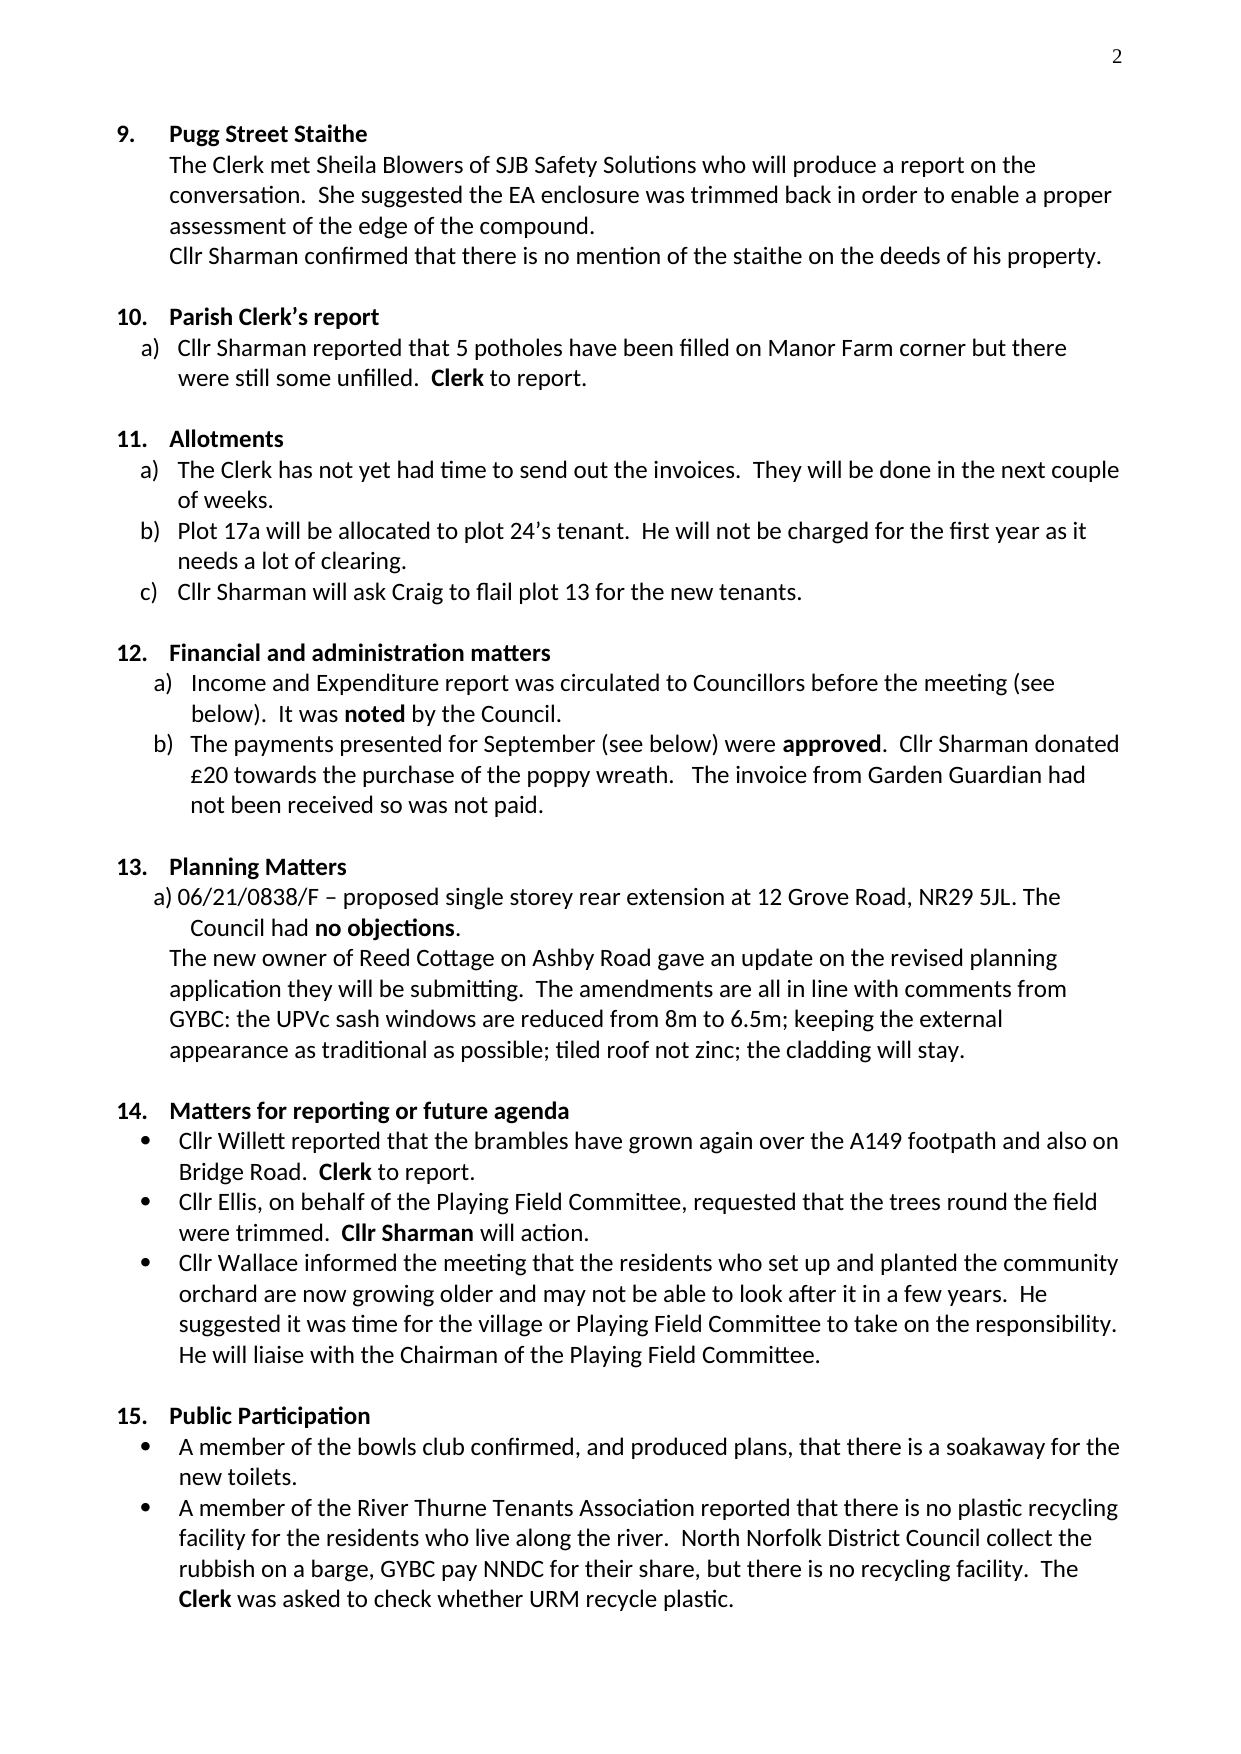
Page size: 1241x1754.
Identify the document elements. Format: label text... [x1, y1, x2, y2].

list The payments presented for September (see below) were approved. Cllr Sharman donated £20 towards the purchase of the poppy wreath. The invoice from Garden Guardian had not been received so was not paid. [153, 729, 1122, 820]
list Financial and administration matters [116, 637, 1122, 668]
list A member of the River Thurne Tenants Association reported that there is no plastic recycling facility for the residents who live along the river. North Norfolk District Council collect the rubbish on a barge, GYBC pay NNDC for their share, but there is no recycling facility. The Clerk was asked to check whether URM recycle plastic. [141, 1492, 1122, 1614]
list A member of the bowls club confirmed, and produced plans, that there is a soakaway for the new toilets. [141, 1431, 1122, 1492]
list Pugg Street Staithe [116, 118, 1122, 149]
list Planning Matters [116, 851, 1122, 881]
text Cllr Sharman confirmed that there is no mention of the staithe on the deeds of his property. [169, 240, 1122, 271]
list Cllr Wallace informed the meeting that the residents who set up and planted the community orchard are now growing older and may not be able to look after it in a few years. He suggested it was time for the village or Playing Field Committee to take on the responsibility. He will liaise with the Chairman of the Playing Field Committee. [141, 1247, 1122, 1369]
list Plot 17a will be allocated to plot 24’s tenant. He will not be charged for the first year as it needs a lot of clearing. [140, 515, 1122, 576]
list Public Participation [116, 1400, 1122, 1431]
list 06/21/0838/F – proposed single storey rear extension at 12 Grove Road, NR29 5JL. The Council had no objections. [153, 881, 1122, 942]
list Cllr Sharman will ask Craig to flail plot 13 for the new tenants. [140, 576, 1122, 607]
list Allotments [116, 423, 1122, 454]
list Cllr Sharman reported that 5 potholes have been filled on Manor Farm corner but there were still some unfilled. Clerk to report. [141, 332, 1122, 393]
list Matters for reporting or future agenda [116, 1095, 1122, 1125]
text The new owner of Reed Cottage on Ashby Road gave an update on the revised planning application they will be submitting. The amendments are all in line with comments from GYBC: the UPVc sash windows are reduced from 8m to 6.5m; keeping the external appearance as traditional as possible; tiled roof not zinc; the cladding will stay. [169, 942, 1122, 1064]
list Cllr Willett reported that the brambles have grown again over the A149 footpath and also on Bridge Road. Clerk to report. [141, 1125, 1122, 1186]
text The Clerk met Sheila Blowers of SJB Safety Solutions who will produce a report on the conversation. She suggested the EA enclosure was trimmed back in order to enable a proper assessment of the edge of the compound. [169, 149, 1122, 240]
list Income and Expenditure report was circulated to Councillors before the meeting (see below). It was noted by the Council. [153, 668, 1122, 729]
list The Clerk has not yet had time to send out the invoices. They will be done in the next couple of weeks. [140, 454, 1122, 515]
list Cllr Ellis, on behalf of the Playing Field Committee, requested that the trees round the field were trimmed. Cllr Sharman will action. [141, 1186, 1122, 1247]
list Parish Clerk’s report [116, 301, 1122, 332]
